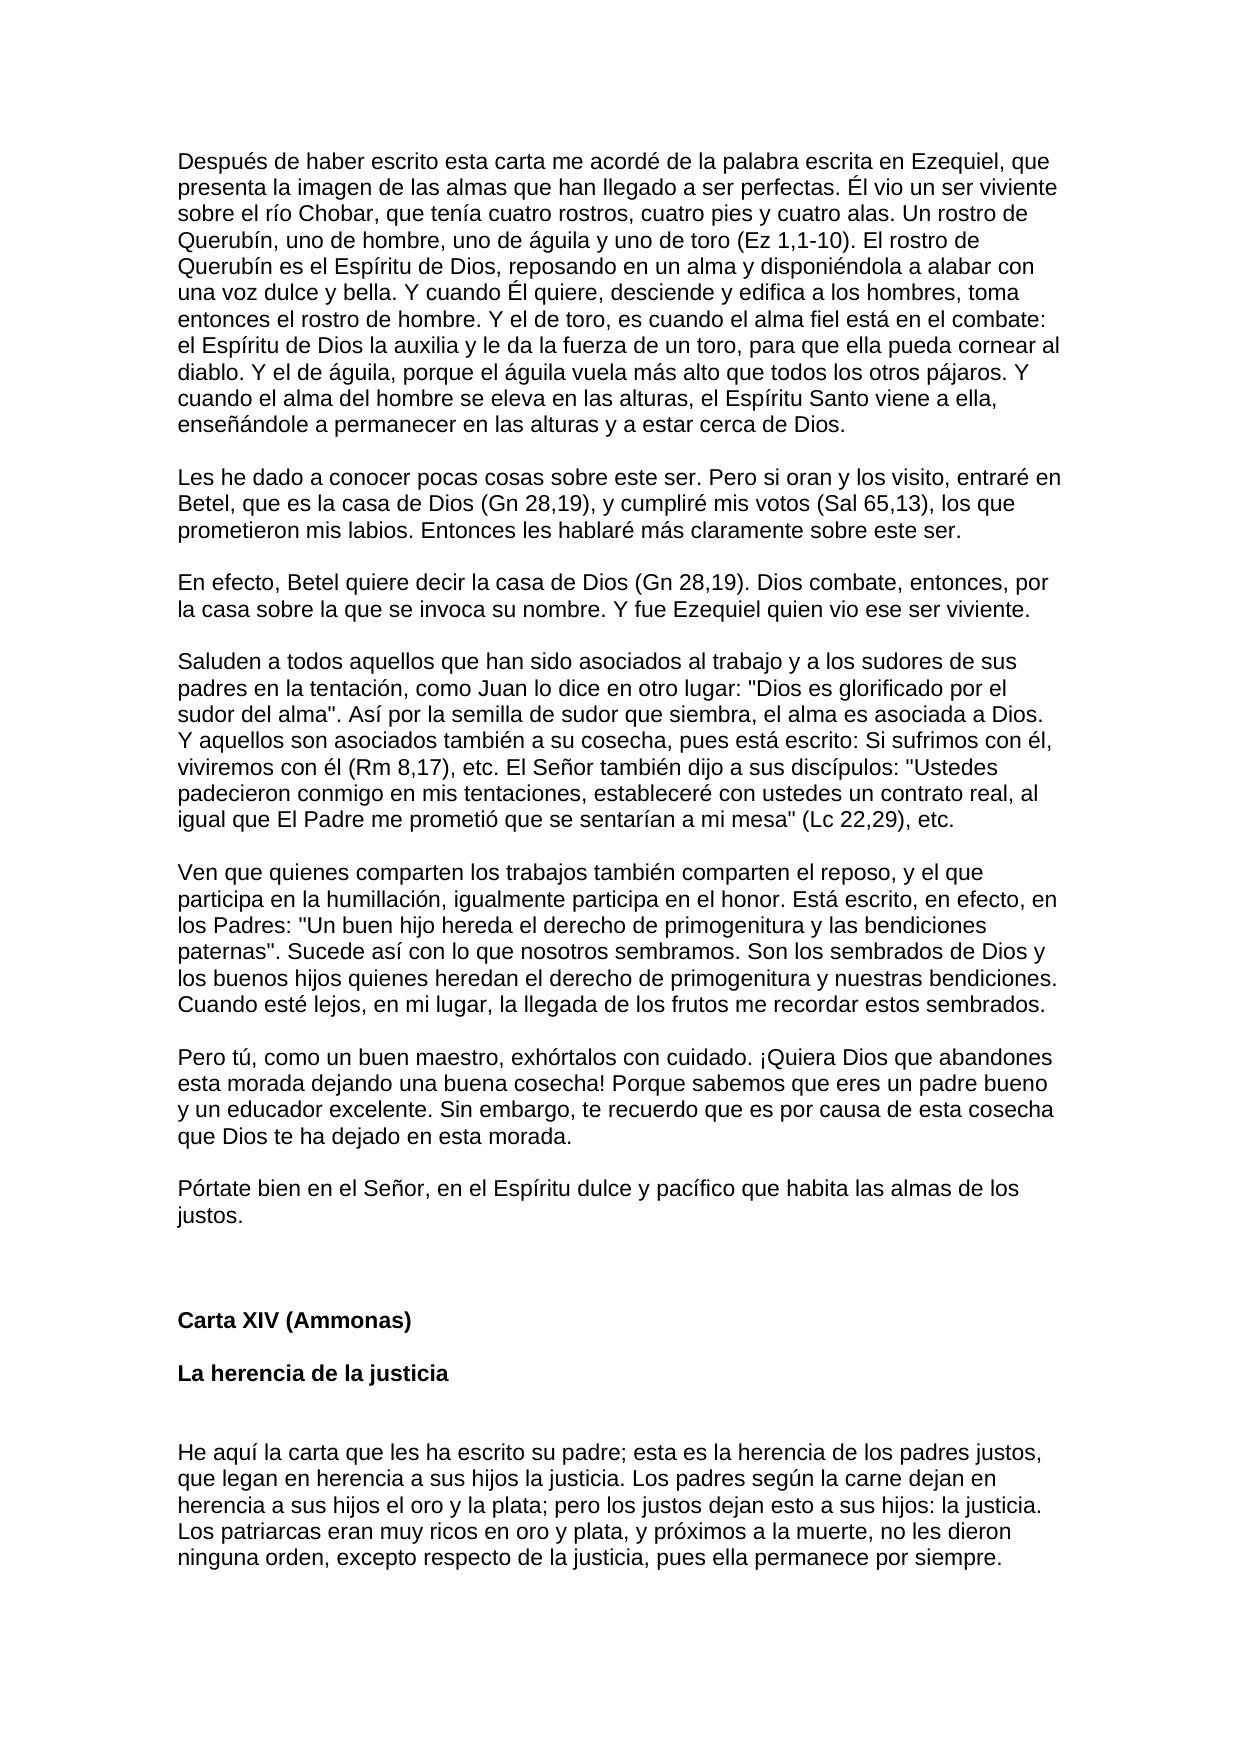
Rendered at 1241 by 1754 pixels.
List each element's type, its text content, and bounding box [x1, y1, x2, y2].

text Les he dado a conocer pocas cosas sobre este ser. Pero si oran y los visito, entraré en Betel, que es la casa de Dios (Gn 28,19), y cumpliré mis votos (Sal 65,13), los que prometieron mis labios. Entonces les hablaré más claramente sobre este ser. [177, 464, 1063, 543]
text Pórtate bien en el Señor, en el Espíritu dulce y pacífico que habita las almas de los justos. [177, 1175, 1063, 1228]
text En efecto, Betel quiere decir la casa de Dios (Gn 28,19). Dios combate, entonces, por la casa sobre la que se invoca su nombre. Y fue Ezequiel quien vio ese ser viviente. [177, 569, 1063, 622]
text Ven que quienes comparten los trabajos también comparten el reposo, y el que participa en la humillación, igualmente participa en el honor. Está escrito, en efecto, en los Padres: "Un buen hijo hereda el derecho de primogenitura y las bendiciones paternas". Sucede así con lo que nosotros sembramos. Son los sembrados de Dios y los buenos hijos quienes heredan el derecho de primogenitura y nuestras bendiciones. Cuando esté lejos, en mi lugar, la llegada de los frutos me recordar estos sembrados. [177, 859, 1063, 1017]
text Después de haber escrito esta carta me acordé de la palabra escrita en Ezequiel, que presenta la imagen de las almas que han llegado a ser perfectas. Él vio un ser viviente sobre el río Chobar, que tenía cuatro rostros, cuatro pies y cuatro alas. Un rostro de Querubín, uno de hombre, uno de águila y uno de toro (Ez 1,1-10). El rostro de Querubín es el Espíritu de Dios, reposando en un alma y disponiéndola a alabar con una voz dulce y bella. Y cuando Él quiere, desciende y edifica a los hombres, toma entonces el rostro de hombre. Y el de toro, es cuando el alma fiel está en el combate: el Espíritu de Dios la auxilia y le da la fuerza de un toro, para que ella pueda cornear al diablo. Y el de águila, porque el águila vuela más alto que todos los otros pájaros. Y cuando el alma del hombre se eleva en las alturas, el Espíritu Santo viene a ella, enseñándole a permanecer en las alturas y a estar cerca de Dios. [177, 148, 1063, 437]
text Saluden a todos aquellos que han sido asociados al trabajo y a los sudores de sus padres en la tentación, como Juan lo dice en otro lugar: "Dios es glorificado por el sudor del alma". Así por la semilla de sudor que siembra, el alma es asociada a Dios. Y aquellos son asociados también a su cosecha, pues está escrito: Si sufrimos con él, viviremos con él (Rm 8,17), etc. El Señor también dijo a sus discípulos: "Ustedes padecieron conmigo en mis tentaciones, estableceré con ustedes un contrato real, al igual que El Padre me prometió que se sentarían a mi mesa" (Lc 22,29), etc. [177, 648, 1063, 833]
text He aquí la carta que les ha escrito su padre; esta es la herencia de los padres justos, que legan en herencia a sus hijos la justicia. Los padres según la carne dejan en herencia a sus hijos el oro y la plata; pero los justos dejan esto a sus hijos: la justicia. Los patriarcas eran muy ricos en oro y plata, y próximos a la muerte, no les dieron ninguna orden, excepto respecto de la justicia, pues ella permanece por siempre. [177, 1439, 1063, 1571]
text Carta XIV (Ammonas) [177, 1307, 1063, 1333]
text La herencia de la justicia [177, 1360, 1063, 1386]
text Pero tú, como un buen maestro, exhórtalos con cuidado. ¡Quiera Dios que abandones esta morada dejando una buena cosecha! Porque sabemos que eres un padre bueno y un educador excelente. Sin embargo, te recuerdo que es por causa de esta cosecha que Dios te ha dejado en esta morada. [177, 1044, 1063, 1149]
